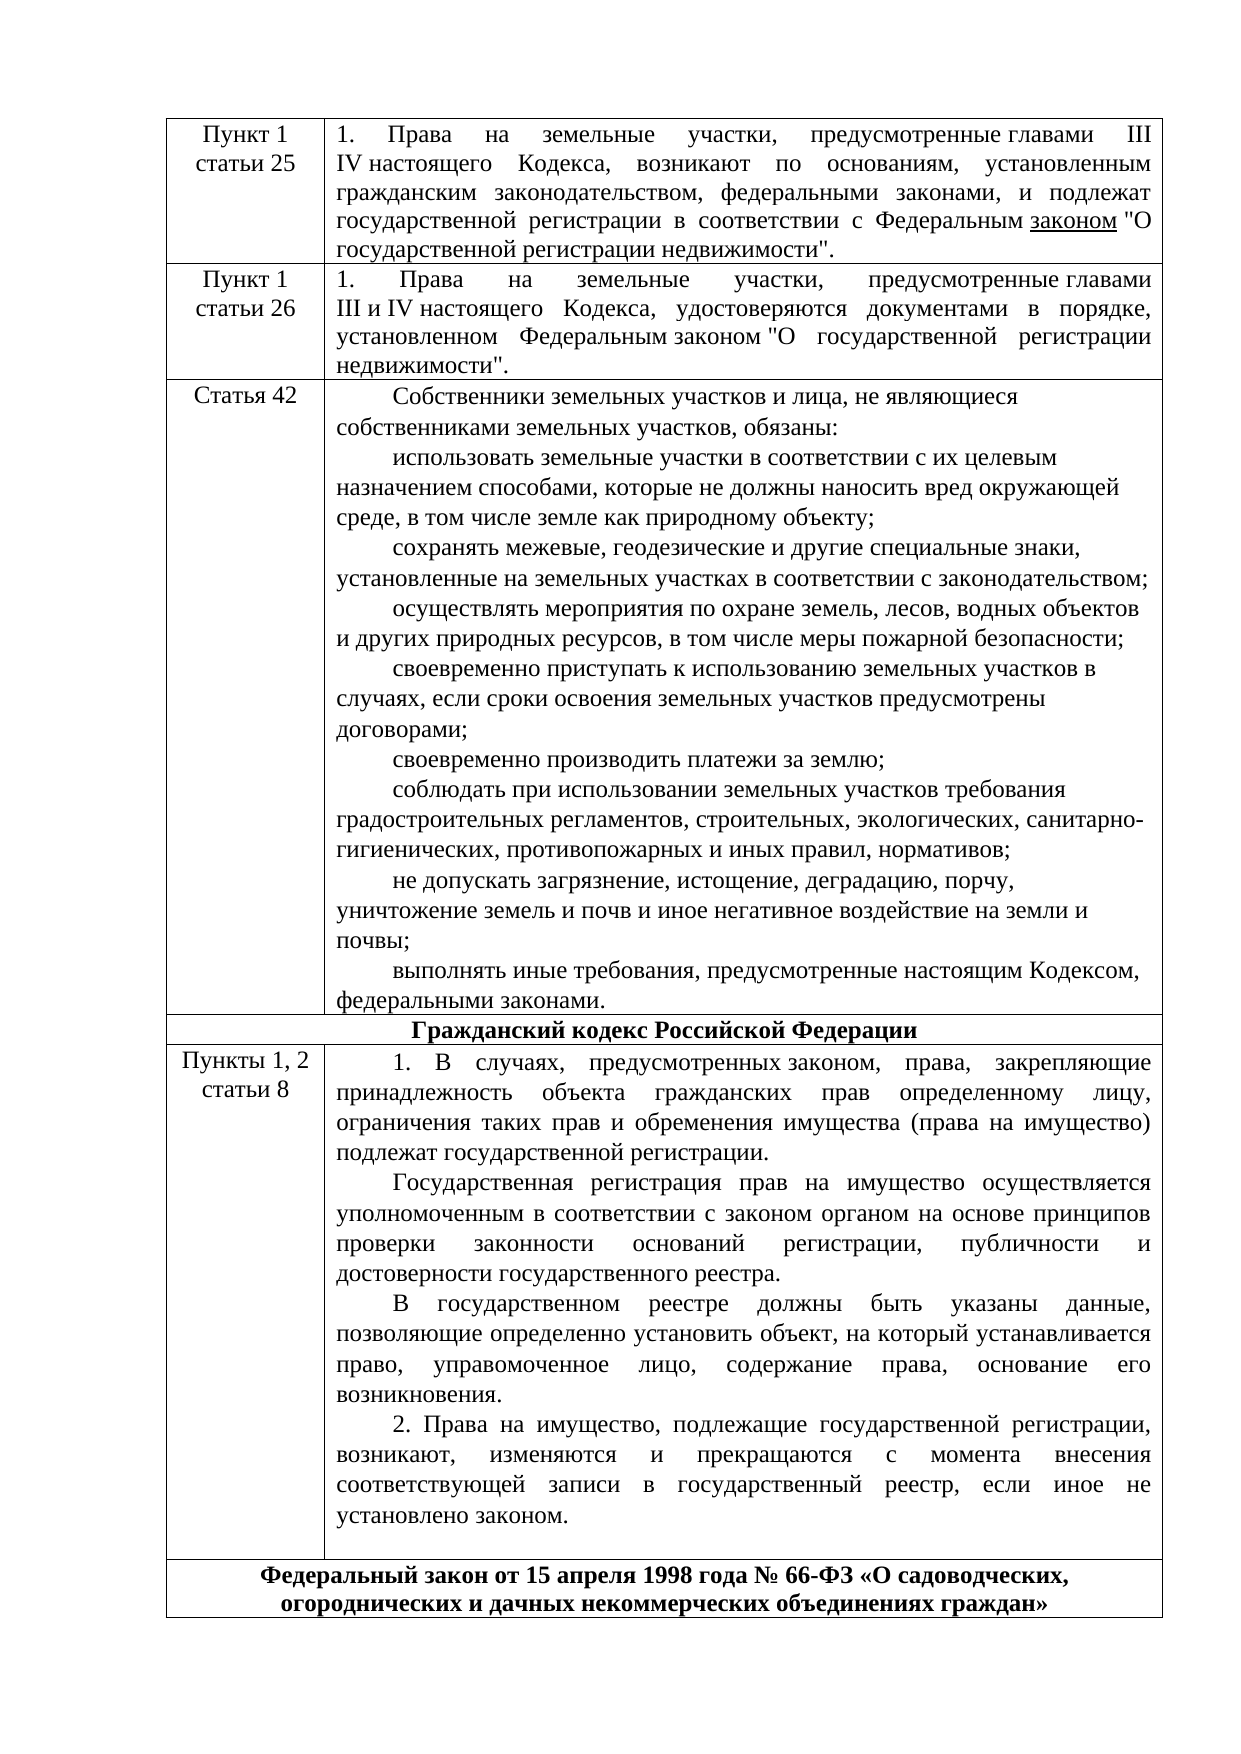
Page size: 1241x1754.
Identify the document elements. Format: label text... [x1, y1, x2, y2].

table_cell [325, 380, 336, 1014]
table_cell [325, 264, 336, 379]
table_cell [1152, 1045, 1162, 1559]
table_cell Федеральный закон от 15 апреля 1998 года № 66-ФЗ «О садоводческих, огороднических и дачных некоммерческих объединениях граждан» [167, 1560, 1162, 1617]
table_cell 1. Права на земельные участки, предусмотренные главами III и IV настоящего Кодекса, удостоверяются документами в порядке, установленном Федеральным законом "О государственной регистрации недвижимости". [509, 264, 1162, 379]
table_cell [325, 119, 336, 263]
table_cell Гражданский кодекс Российской Федерации [167, 1015, 1162, 1044]
table_cell 1. Права на земельные участки, предусмотренные главами III IV настоящего Кодекса, возникают по основаниям, установленным гражданским законодательством, федеральными законами, и подлежат государственной регистрации в соответствии с Федеральным законом "О государственной регистрации недвижимости". [835, 119, 1162, 263]
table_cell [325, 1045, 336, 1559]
table_cell Пункты 1, 2 статьи 8 [167, 1045, 324, 1559]
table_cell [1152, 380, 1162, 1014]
table_cell Статья 42 [167, 380, 324, 1014]
table_cell Пункт 1 статьи 25 [167, 119, 324, 263]
table_cell Пункт 1 статьи 26 [167, 264, 324, 379]
